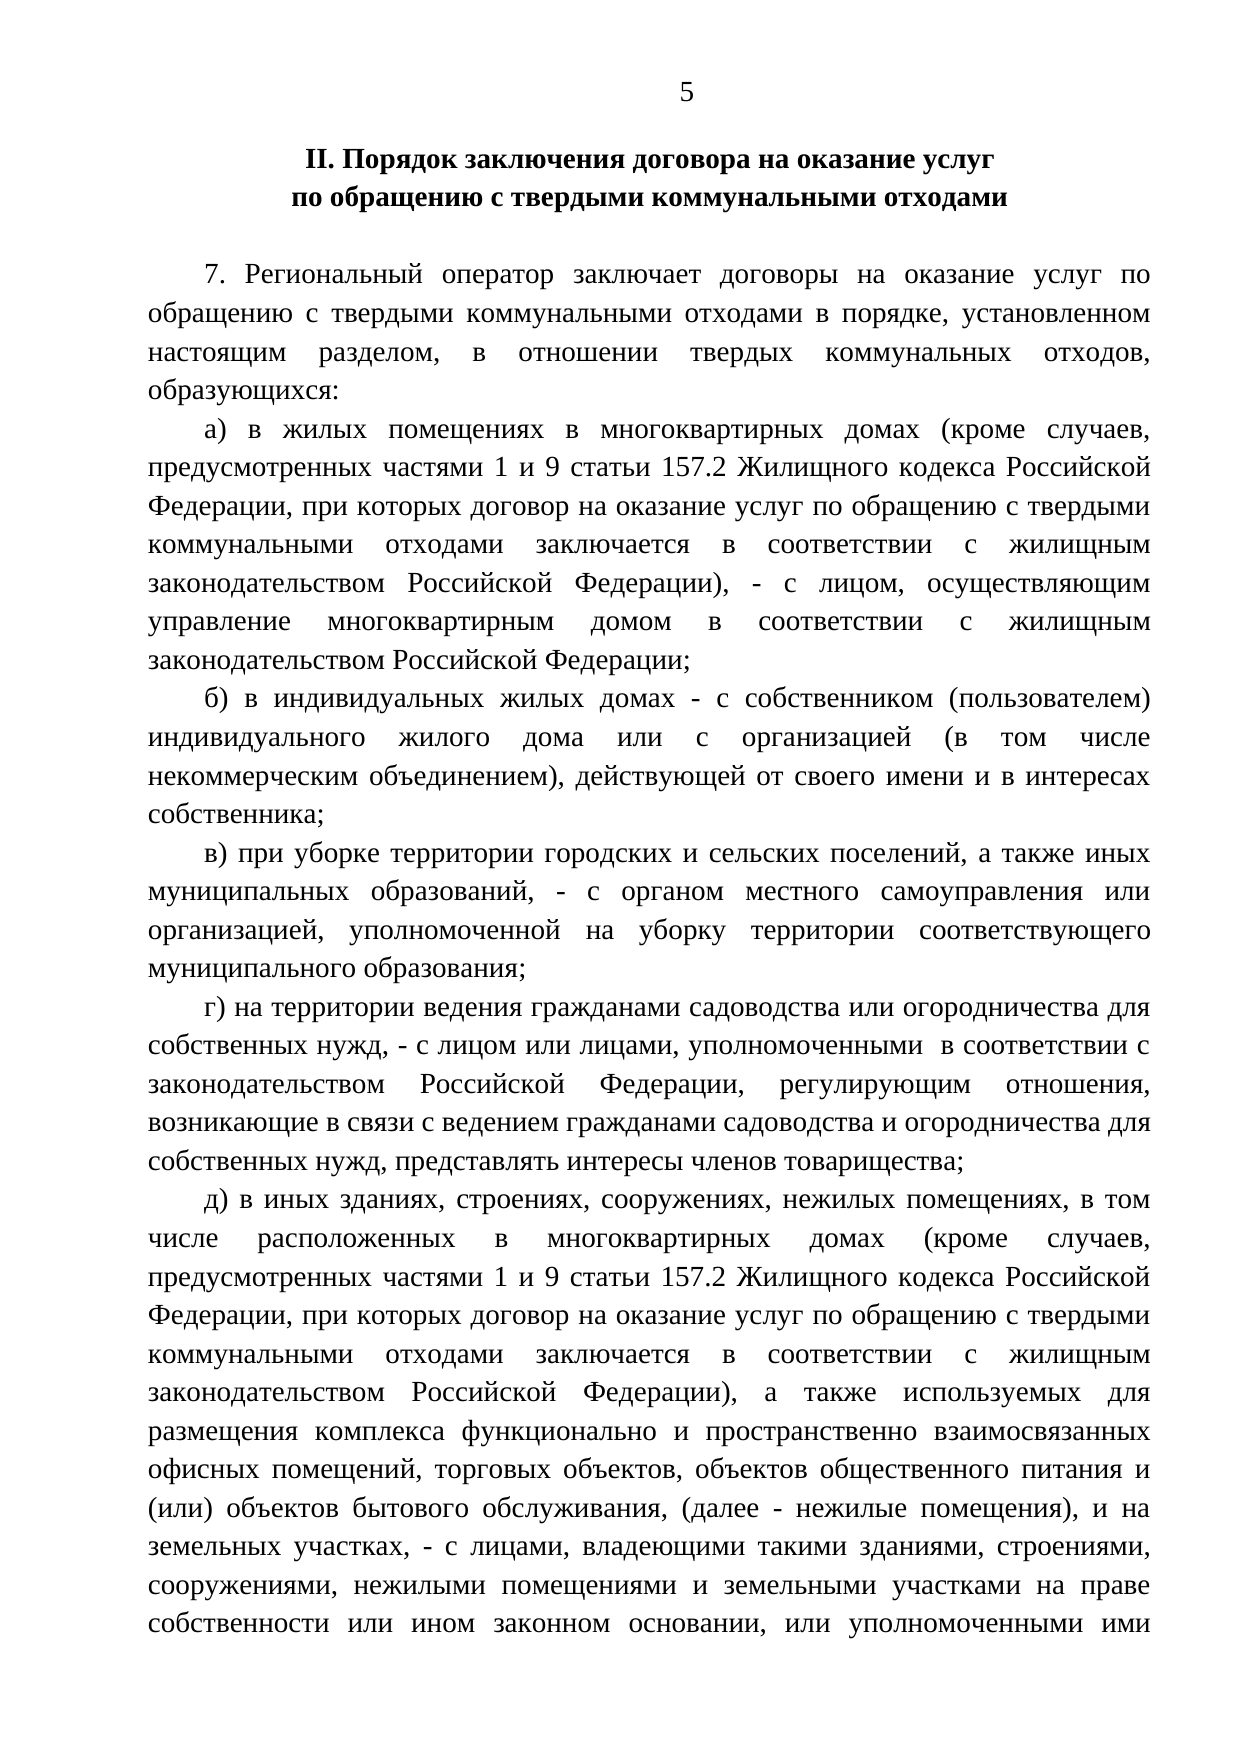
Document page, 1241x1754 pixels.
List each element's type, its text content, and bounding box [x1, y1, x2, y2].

text б) в индивидуальных жилых домах - с собственником (пользователем) индивидуального жилого дома или с организацией (в том числе некоммерческим объединением), действующей от своего имени и в интересах собственника; [148, 681, 1152, 830]
text в) при уборке территории городских и сельских поселений, а также иных муниципальных образований, - с органом местного самоуправления или организацией, уполномоченной на уборку территории соответствующего муниципального образования; [148, 835, 1152, 984]
title II. Порядок заключения договора на оказание услуг [148, 141, 1152, 174]
text 7. Региональный оператор заключает договоры на оказание услуг по обращению с твердыми коммунальными отходами в порядке, установленном настоящим разделом, в отношении твердых коммунальных отходов, образующихся: [148, 257, 1152, 406]
text г) на территории ведения гражданами садоводства или огородничества для собственных нужд, - с лицом или лицами, уполномоченными в соответствии с законодательством Российской Федерации, регулирующим отношения, возникающие в связи с ведением гражданами садоводства и огородничества для собственных нужд, представлять интересы членов товарищества; [148, 989, 1152, 1177]
title по обращению с твердыми коммунальными отходами [148, 179, 1152, 213]
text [148, 1182, 1152, 1639]
text а) в жилых помещениях в многоквартирных домах (кроме случаев, предусмотренных частями 1 и 9 статьи 157.2 Жилищного кодекса Российской Федерации, при которых договор на оказание услуг по обращению с твердыми коммунальными отходами заключается в соответствии с жилищным законодательством Российской Федерации), - с лицом, осуществляющим управление многоквартирным домом в соответствии с жилищным законодательством Российской Федерации; [148, 411, 1152, 676]
